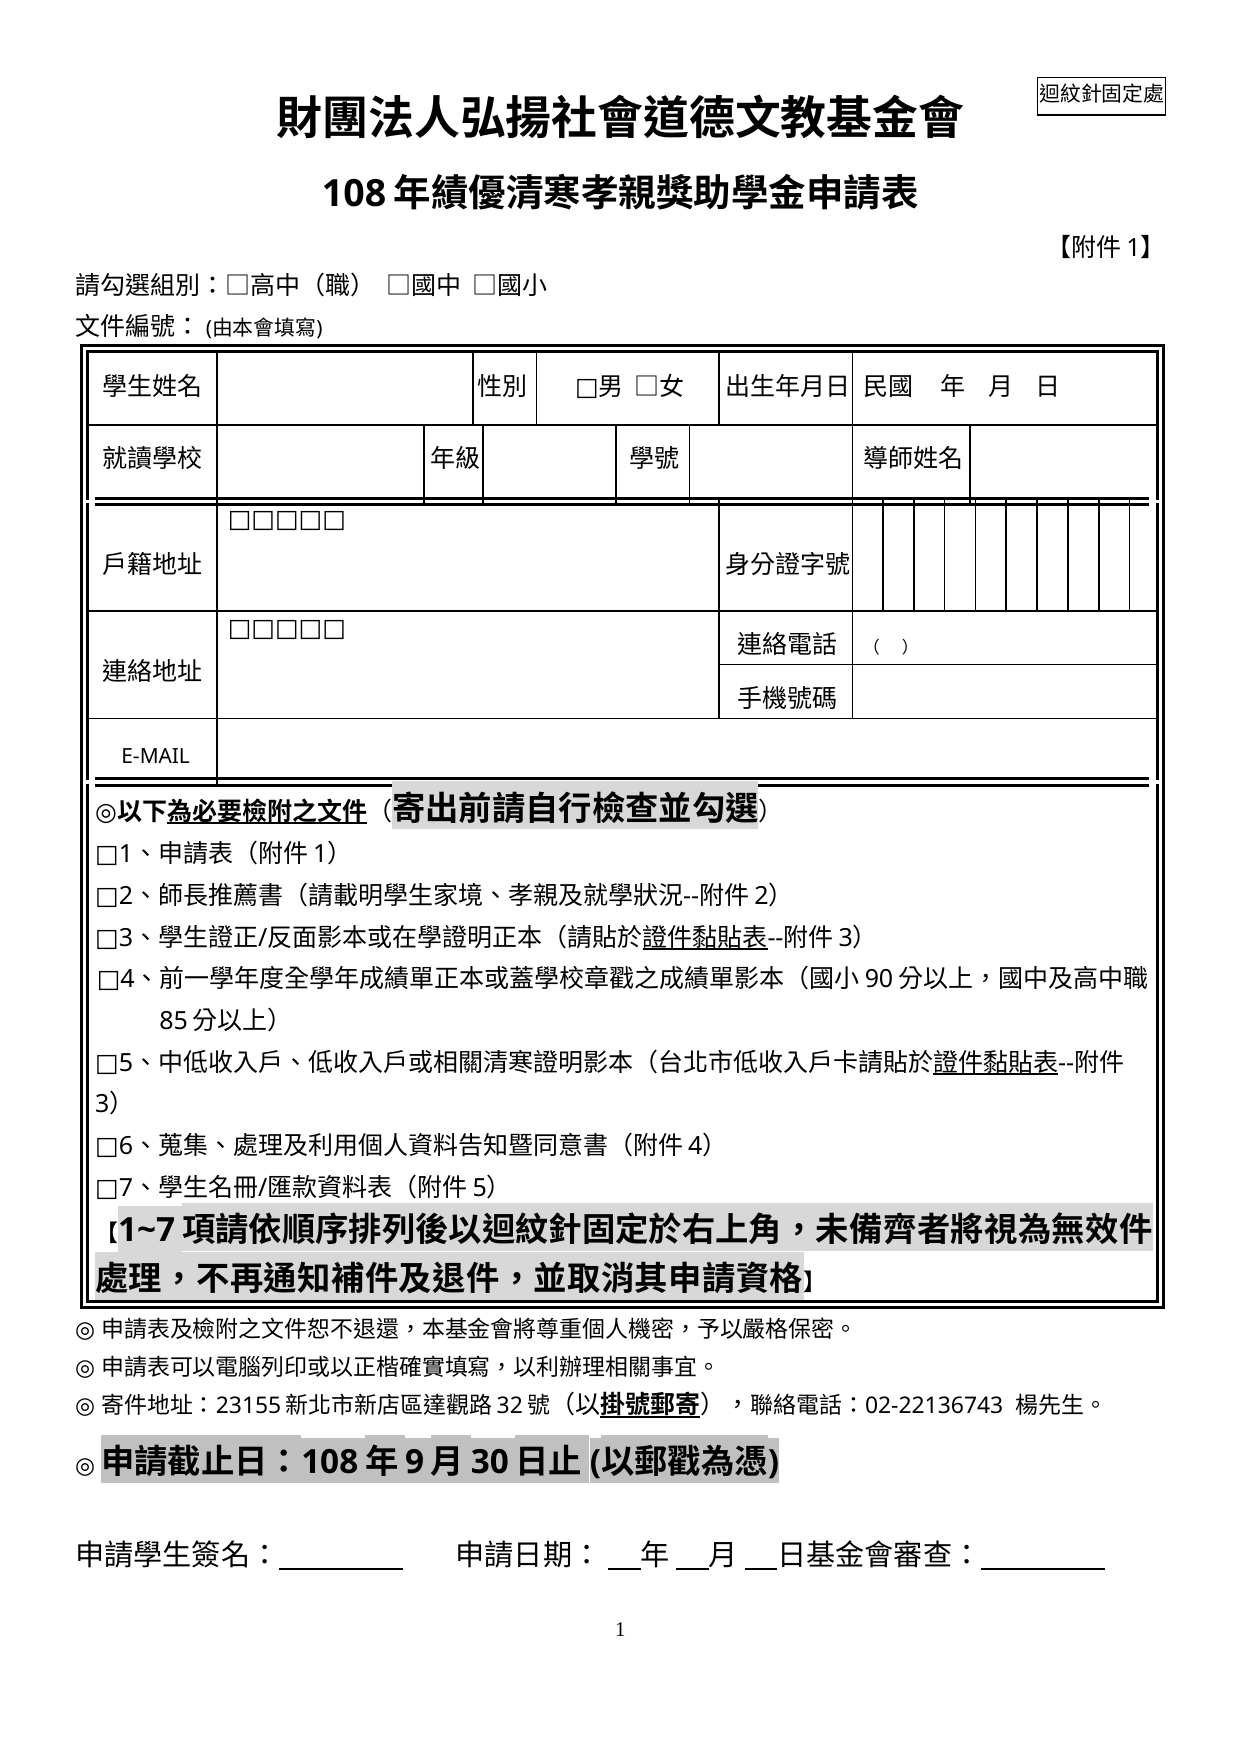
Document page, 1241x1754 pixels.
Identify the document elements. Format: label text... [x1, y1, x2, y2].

table_header 學生姓名 [84, 347, 217, 424]
table_cell 戶籍地址 [84, 497, 216, 610]
text 【附件1】 [75, 227, 1165, 265]
table_cell 連絡電話 [720, 612, 852, 664]
table_cell 年級 [425, 426, 482, 497]
table_cell [1069, 506, 1098, 610]
table_header 民國 年 月 日 [852, 347, 1160, 424]
table_cell 導師姓名 [853, 426, 969, 497]
table_cell □□□□□ [218, 506, 718, 610]
table_cell [971, 426, 1156, 497]
table_header [218, 353, 472, 424]
text ◎ 申請表可以電腦列印或以正楷確實填寫，以利辦理相關事宜。 [75, 1347, 1165, 1384]
table_header 性別 [474, 353, 536, 424]
table_header 出生年月日 [720, 353, 852, 424]
table_cell [690, 426, 852, 497]
text ◎ 寄件地址：23155新北市新店區達觀路32號（以掛號郵寄），聯絡電話：02-22136743 楊先生。 [75, 1384, 1165, 1422]
table_cell [1038, 506, 1067, 610]
table_cell 身分證字號 [720, 506, 852, 610]
table_cell [853, 506, 882, 610]
table_cell □□□□□ [218, 612, 718, 717]
text 請勾選組別：□高中（職） □國中 □國小 [75, 265, 1165, 302]
table_cell [218, 719, 1156, 777]
table_cell （ ） [853, 612, 1156, 664]
table_cell [976, 506, 1005, 610]
table_cell [484, 426, 615, 497]
table_cell [1100, 506, 1129, 610]
text 108年績優清寒孝親獎助學金申請表 [75, 152, 1165, 227]
table_cell [218, 426, 423, 497]
table_cell E-MAIL [89, 719, 216, 777]
table_cell [884, 506, 913, 610]
table_cell [853, 665, 1156, 717]
text 財團法人弘揚社會道德文教基金會 [75, 77, 1165, 152]
table_cell [945, 506, 975, 610]
text ◎ 申請截止日：108年9月30日止 (以郵戳為憑) [75, 1422, 1165, 1497]
table_cell [915, 506, 944, 610]
table_cell ◎以下為必要檢附之文件（寄出前請自行檢查並勾選） □1、申請表（附件1） □2、師長推薦書（請載明學生家境、孝親及就學狀況--附件2） □3、學生證正/反面影本或在學證明正本（請貼於證件黏貼表--附件3） □4、前一學年度全學年成績單正本或蓋學校章戳之成績單影本（國小90分以上，國中及高中職85分以上） □5、中低收入戶、低收入戶或相關清寒證明影本（台北市低收入戶卡請貼於證件黏貼表--附件3） □6、蒐集、處理及利用個人資料告知暨同意書（附件4） □7、學生名冊/匯款資料表（附件5） 【1~7項請依順序排列後以迴紋針固定於右上角，未備齊者將視為無效件處理，不再通知補件及退件，並取消其申請資格】 [84, 777, 1160, 1300]
text 申請學生簽名： 申請日期： 年 月 日基金會審查： [75, 1516, 1165, 1591]
text ◎ 申請表及檢附之文件恕不退還，本基金會將尊重個人機密，予以嚴格保密。 [75, 1309, 1165, 1347]
text 文件編號： (由本會填寫) [75, 302, 1165, 344]
table_cell [1007, 506, 1036, 610]
table_cell 學號 [617, 426, 689, 497]
table_header □男 □女 [537, 353, 718, 424]
table_cell 就讀學校 [89, 426, 216, 497]
table_cell 連絡地址 [89, 612, 216, 717]
table_cell [1130, 497, 1160, 610]
table_cell 手機號碼 [720, 665, 852, 717]
